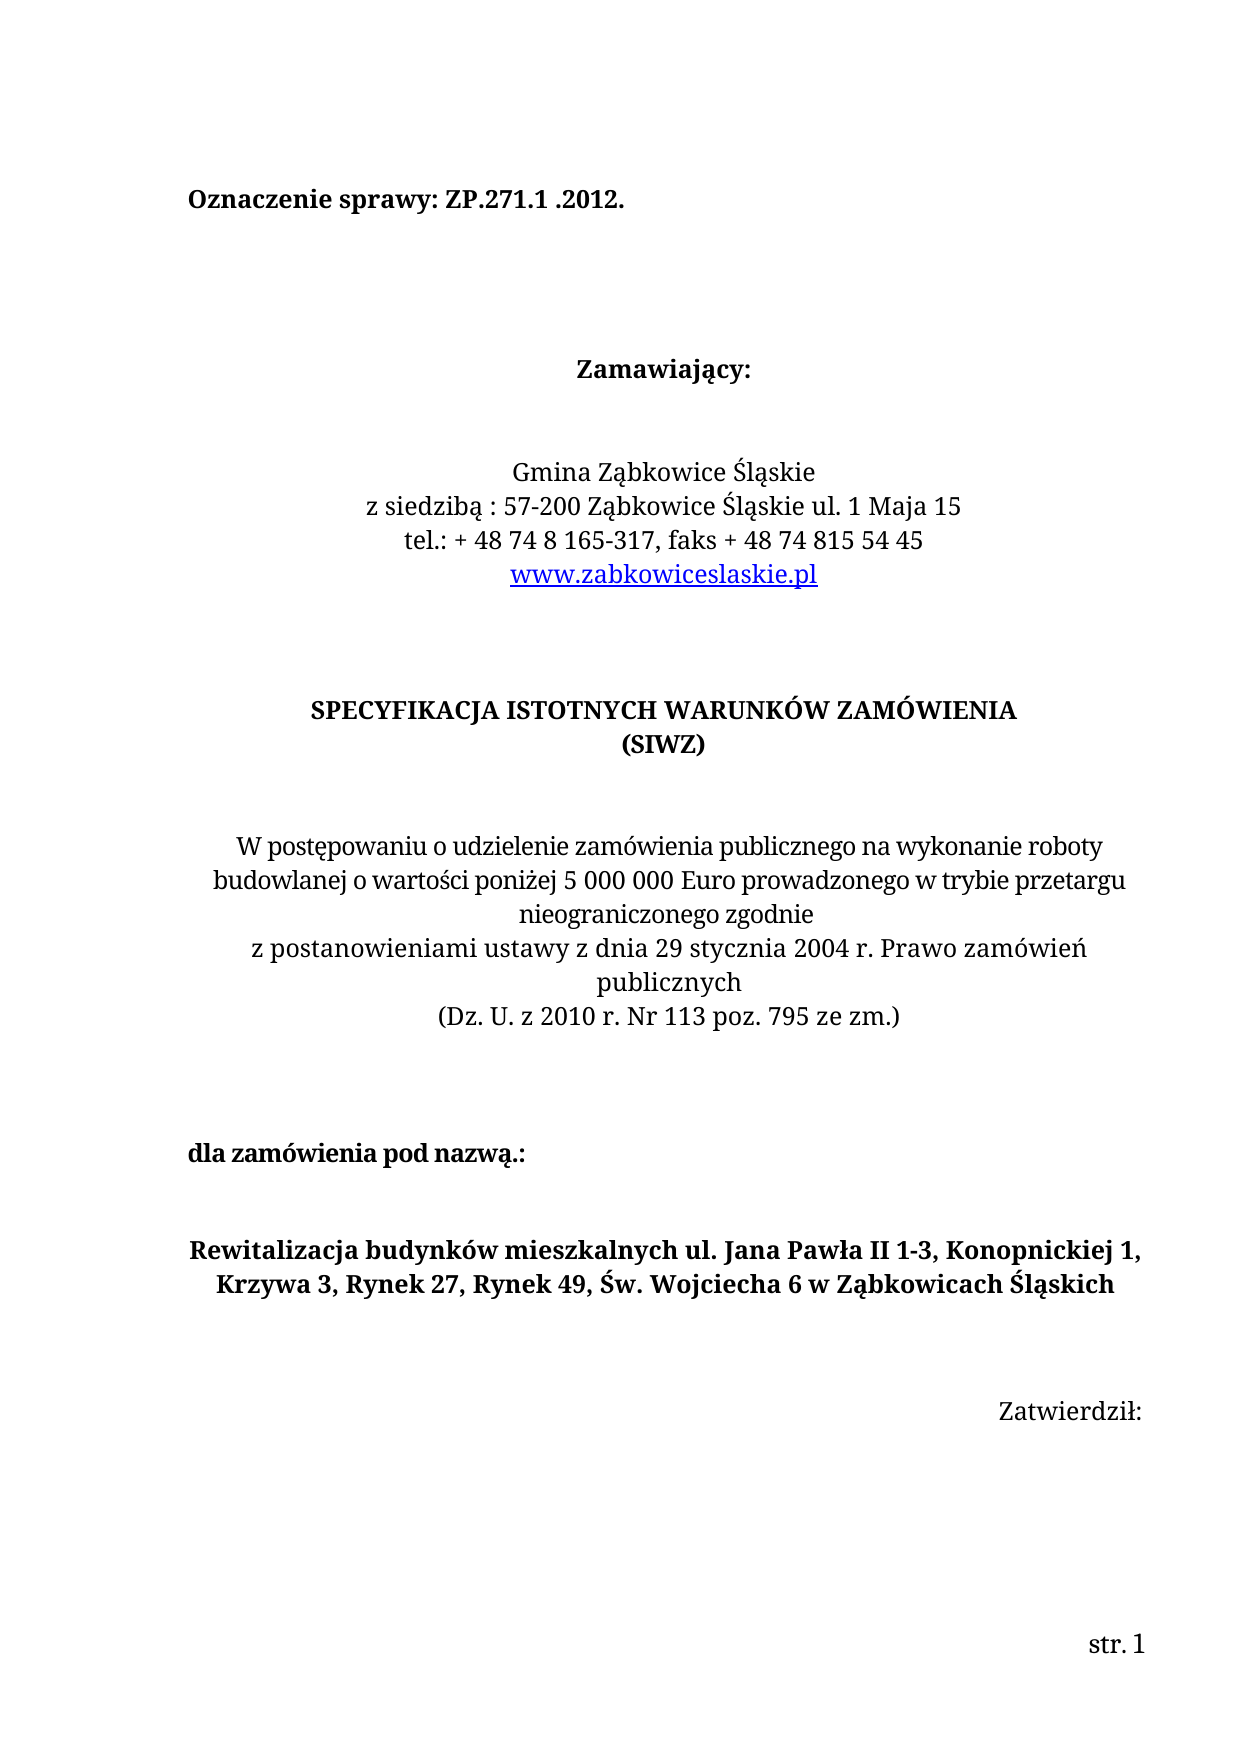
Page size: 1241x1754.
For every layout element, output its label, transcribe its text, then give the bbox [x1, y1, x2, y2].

text (Dz. U. z 2010 r. Nr 113 poz. 795 ze zm.) [194, 999, 1144, 1033]
text tel.: + 48 74 8 165-317, faks + 48 74 815 54 45 [187, 522, 1140, 556]
text Zamawiający: [187, 352, 1140, 386]
text SPECYFIKACJA ISTOTNYCH WARUNKÓW ZAMÓWIENIA [187, 693, 1140, 727]
text Gmina Ząbkowice Śląskie [187, 454, 1140, 488]
text Zatwierdził: [925, 1393, 1144, 1427]
text (SIWZ) [187, 727, 1140, 761]
text www.zabkowiceslaskie.pl [187, 556, 1140, 590]
text Rewitalizacja budynków mieszkalnych ul. Jana Pawła II 1-3, Konopnickiej 1, Krzywa 3, Rynek 27, Rynek 49, Św. Wojciecha 6 w Ząbkowicach Śląskich [187, 1233, 1144, 1325]
text Oznaczenie sprawy: ZP.271.1 .2012. [187, 182, 1140, 216]
text dla zamówienia pod nazwą.: [187, 1135, 1144, 1169]
text z siedzibą : 57-200 Ząbkowice Śląskie ul. 1 Maja 15 [187, 488, 1140, 522]
text W postępowaniu o udzielenie zamówienia publicznego na wykonanie roboty budowlanej o wartości poniżej 5 000 000 Euro prowadzonego w trybie przetargu nieograniczonego zgodnie z postanowieniami ustawy z dnia 29 stycznia 2004 r. Prawo zamówień publicznych [195, 829, 1144, 999]
